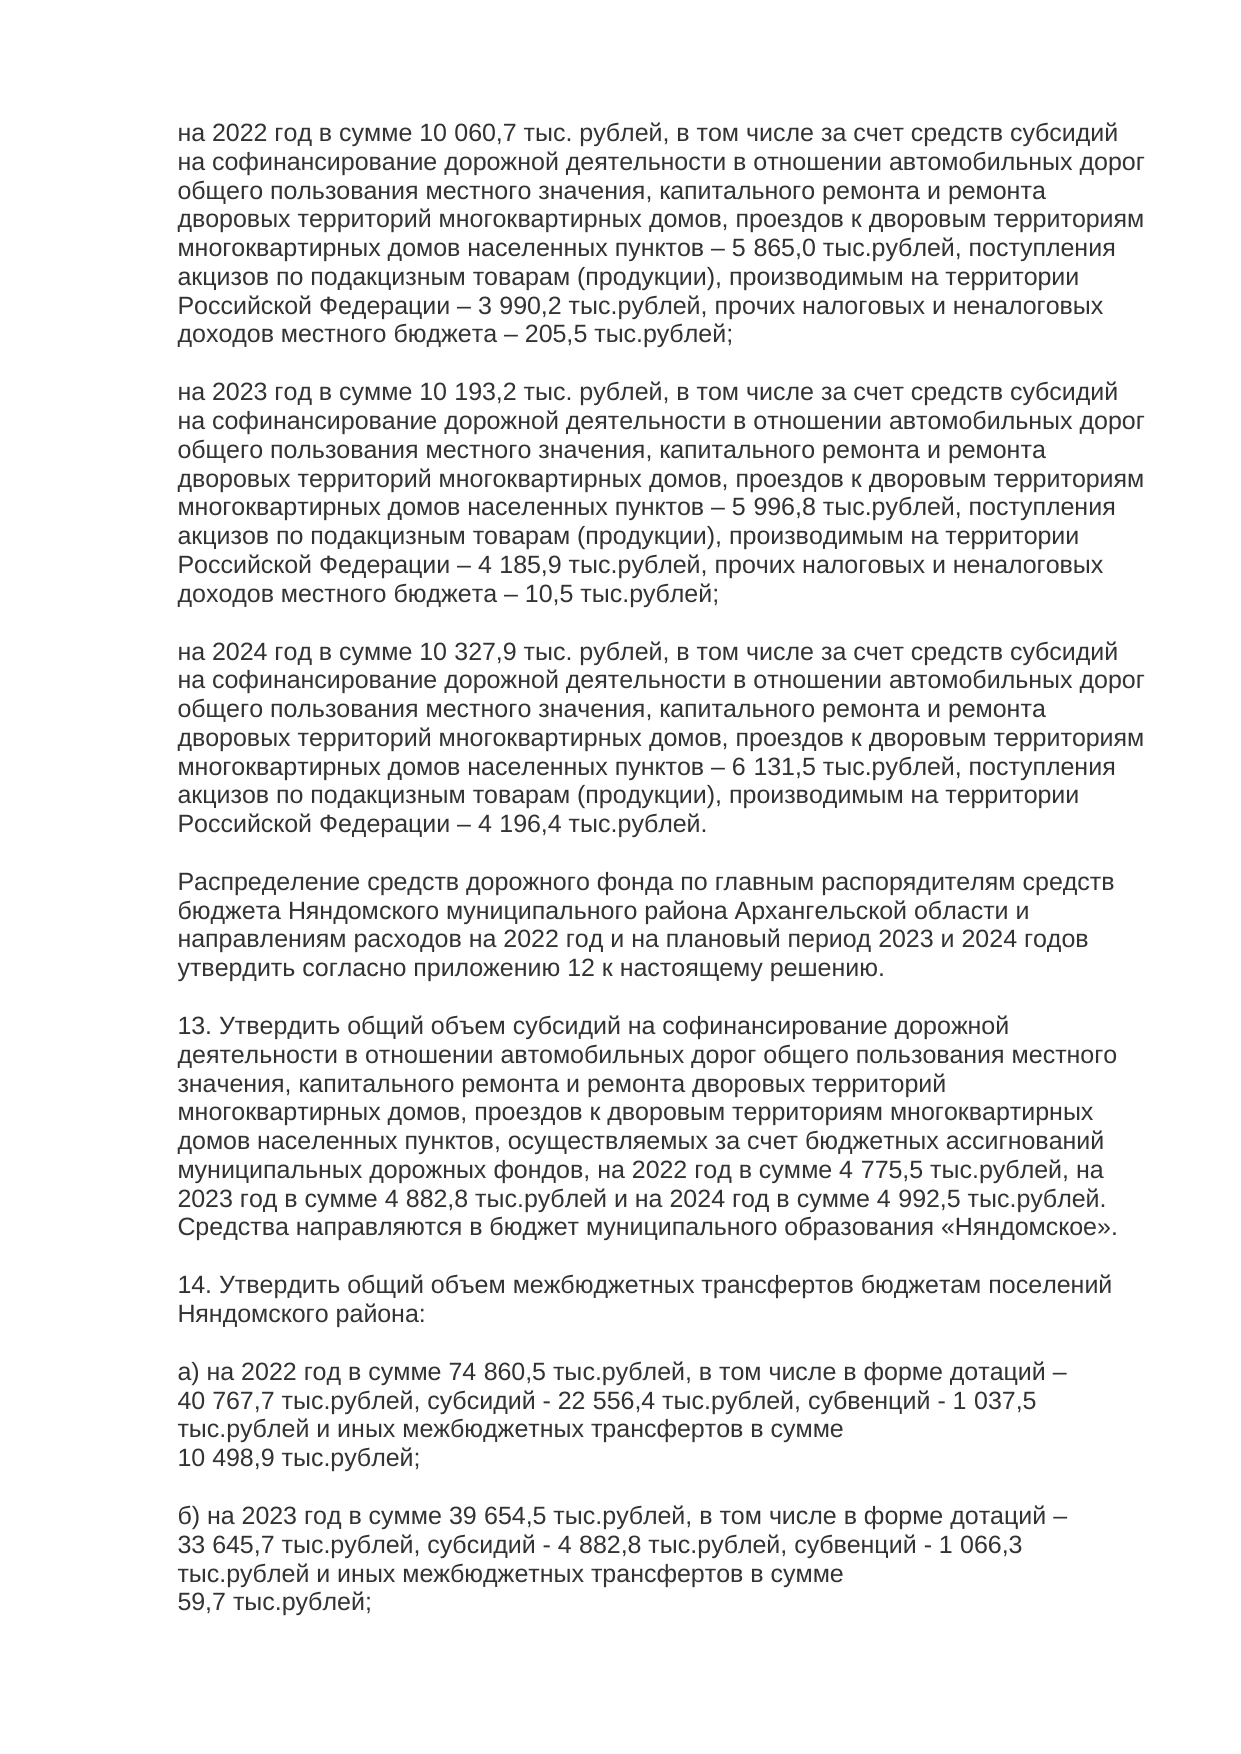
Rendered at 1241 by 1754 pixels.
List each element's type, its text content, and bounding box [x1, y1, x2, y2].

text 13. Утвердить общий объем субсидий на софинансирование дорожной деятельности в отношении автомобильных дорог общего пользования местного значения, капитального ремонта и ремонта дворовых территорий многоквартирных домов, проездов к дворовым территориям многоквартирных домов населенных пунктов, осуществляемых за счет бюджетных ассигнований муниципальных дорожных фондов, на 2022 год в сумме 4 775,5 тыс.рублей, на 2023 год в сумме 4 882,8 тыс.рублей и на 2024 год в сумме 4 992,5 тыс.рублей. Средства направляются в бюджет муниципального образования «Няндомское». [177, 1011, 1152, 1241]
text на 2023 год в сумме 10 193,2 тыс. рублей, в том числе за счет средств субсидий на софинансирование дорожной деятельности в отношении автомобильных дорог общего пользования местного значения, капитального ремонта и ремонта дворовых территорий многоквартирных домов, проездов к дворовым территориям многоквартирных домов населенных пунктов – 5 996,8 тыс.рублей, поступления акцизов по подакцизным товарам (продукции), производимым на территории Российской Федерации – 4 185,9 тыс.рублей, прочих налоговых и неналоговых доходов местного бюджета – 10,5 тыс.рублей; [177, 377, 1152, 607]
text на 2022 год в сумме 10 060,7 тыс. рублей, в том числе за счет средств субсидий на софинансирование дорожной деятельности в отношении автомобильных дорог общего пользования местного значения, капитального ремонта и ремонта дворовых территорий многоквартирных домов, проездов к дворовым территориям многоквартирных домов населенных пунктов – 5 865,0 тыс.рублей, поступления акцизов по подакцизным товарам (продукции), производимым на территории Российской Федерации – 3 990,2 тыс.рублей, прочих налоговых и неналоговых доходов местного бюджета – 205,5 тыс.рублей; [177, 118, 1152, 348]
text б) на 2023 год в сумме 39 654,5 тыс.рублей, в том числе в форме дотаций – 33 645,7 тыс.рублей, субсидий - 4 882,8 тыс.рублей, субвенций - 1 066,3 тыс.рублей и иных межбюджетных трансфертов в сумме 59,7 тыс.рублей; [177, 1501, 1152, 1616]
text на 2024 год в сумме 10 327,9 тыс. рублей, в том числе за счет средств субсидий на софинансирование дорожной деятельности в отношении автомобильных дорог общего пользования местного значения, капитального ремонта и ремонта дворовых территорий многоквартирных домов, проездов к дворовым территориям многоквартирных домов населенных пунктов – 6 131,5 тыс.рублей, поступления акцизов по подакцизным товарам (продукции), производимым на территории Российской Федерации – 4 196,4 тыс.рублей. [177, 636, 1152, 838]
text а) на 2022 год в сумме 74 860,5 тыс.рублей, в том числе в форме дотаций – 40 767,7 тыс.рублей, субсидий - 22 556,4 тыс.рублей, субвенций - 1 037,5 тыс.рублей и иных межбюджетных трансфертов в сумме 10 498,9 тыс.рублей; [177, 1357, 1152, 1472]
text Распределение средств дорожного фонда по главным распорядителям средств бюджета Няндомского муниципального района Архангельской области и направлениям расходов на 2022 год и на плановый период 2023 и 2024 годов утвердить согласно приложению 12 к настоящему решению. [177, 867, 1152, 982]
text 14. Утвердить общий объем межбюджетных трансфертов бюджетам поселений Няндомского района: [177, 1270, 1152, 1328]
